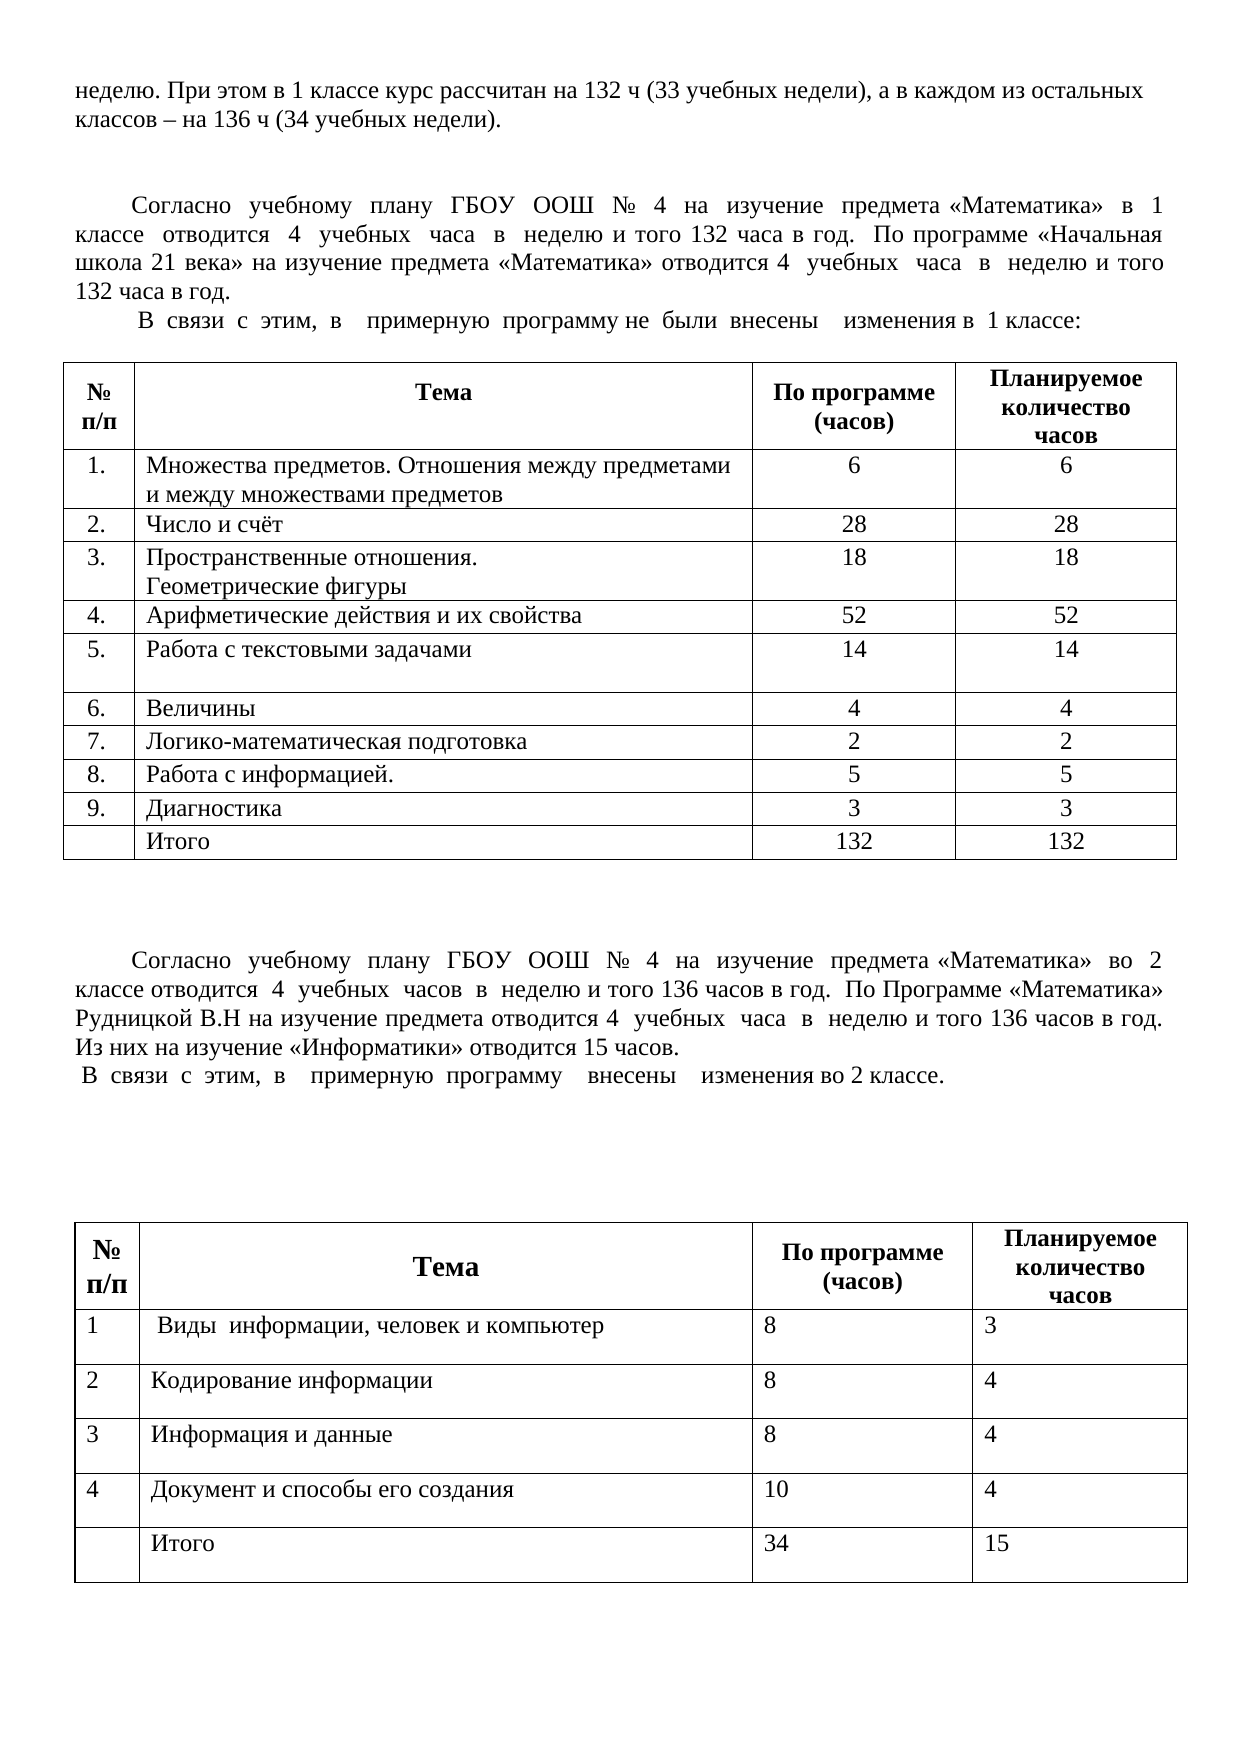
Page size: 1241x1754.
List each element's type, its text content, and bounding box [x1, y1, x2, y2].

table_cell Пространственные отношения. Геометрические фигуры [135, 542, 752, 599]
table_cell 18 [753, 542, 955, 599]
table_cell 3 [76, 1419, 139, 1473]
table_cell [64, 826, 134, 859]
table_header Планируемое количество часов [973, 1223, 1187, 1309]
table_cell [76, 1528, 139, 1582]
table_cell Документ и способы его создания [140, 1474, 752, 1527]
table_cell 2 [76, 1365, 139, 1418]
table_cell 28 [753, 509, 955, 541]
table_cell 4 [76, 1474, 139, 1527]
table_cell 52 [753, 601, 955, 633]
table_header Планируемое количество часов [956, 363, 1176, 449]
table_cell [64, 509, 134, 541]
table_cell 4 [956, 693, 1176, 725]
table_cell 15 [973, 1528, 1187, 1582]
table_cell 18 [956, 542, 1176, 599]
table_cell Число и счёт [135, 509, 752, 541]
table_header Тема [140, 1223, 752, 1309]
table_cell 5 [753, 760, 955, 792]
text В связи с этим, в примерную программу внесены изменения во 2 классе. [75, 1060, 1165, 1089]
table_cell 4 [973, 1419, 1187, 1473]
table_cell [64, 760, 134, 792]
table_cell 2 [753, 726, 955, 758]
table_cell [64, 450, 134, 508]
table_cell Кодирование информации [140, 1365, 752, 1418]
table_cell [64, 793, 134, 825]
table_cell Логико-математическая подготовка [135, 726, 752, 758]
table_header № п/п [64, 363, 134, 449]
table_cell 10 [753, 1474, 972, 1527]
table_cell [64, 601, 134, 633]
table_cell [64, 634, 134, 692]
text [75, 75, 1165, 132]
text В связи с этим, в примерную программу не были внесены изменения в 1 классе: [75, 305, 1165, 334]
table_cell 6 [956, 450, 1176, 508]
table_cell 2 [956, 726, 1176, 758]
table_cell 5 [956, 760, 1176, 792]
table_cell 52 [956, 601, 1176, 633]
table_cell 6 [753, 450, 955, 508]
table_cell 1 [76, 1310, 139, 1364]
table_cell 132 [753, 826, 955, 859]
table_cell 3 [956, 793, 1176, 825]
table_cell Итого [140, 1528, 752, 1582]
table_cell 3 [753, 793, 955, 825]
table_cell Величины [135, 693, 752, 725]
table_header № п/п [76, 1223, 139, 1309]
table_cell 14 [956, 634, 1176, 692]
table_cell Работа с информацией. [135, 760, 752, 792]
table_cell 8 [753, 1419, 972, 1473]
table_cell 8 [753, 1365, 972, 1418]
table_cell 28 [956, 509, 1176, 541]
table_cell 34 [753, 1528, 972, 1582]
table_cell 4 [753, 693, 955, 725]
table_cell Информация и данные [140, 1419, 752, 1473]
table_cell Диагностика [135, 793, 752, 825]
table_header По программе (часов) [753, 1223, 972, 1309]
table_cell Итого [135, 826, 752, 859]
table_header По программе (часов) [753, 363, 955, 449]
table_cell 132 [956, 826, 1176, 859]
table_header Тема [135, 363, 752, 449]
text Согласно учебному плану ГБОУ ООШ № 4 на изучение предмета «Математика» во 2 классе отводится 4 учебных часов в неделю и того 136 часов в год. По Программе «Математика» Рудницкой В.Н на изучение предмета отводится 4 учебных часа в неделю и того 136 часов в год. Из них на изучение «Информатики» отводится 15 часов. [75, 945, 1165, 1060]
table_cell [64, 693, 134, 725]
table_cell 3 [973, 1310, 1187, 1364]
table_cell 4 [973, 1474, 1187, 1527]
table_cell Работа с текстовыми задачами [135, 634, 752, 692]
table_cell Виды информации, человек и компьютер [140, 1310, 752, 1364]
table_cell 4 [973, 1365, 1187, 1418]
table_cell [64, 542, 134, 599]
table_cell 14 [753, 634, 955, 692]
table_cell Множества предметов. Отношения между предметами и между множествами предметов [135, 450, 752, 508]
table_cell Арифметические действия и их свойства [135, 601, 752, 633]
table_cell 8 [753, 1310, 972, 1364]
table_cell [64, 726, 134, 758]
text Согласно учебному плану ГБОУ ООШ № 4 на изучение предмета «Математика» в 1 классе отводится 4 учебных часа в неделю и того 132 часа в год. По программе «Начальная школа 21 века» на изучение предмета «Математика» отводится 4 учебных часа в неделю и того 132 часа в год. [75, 190, 1165, 305]
